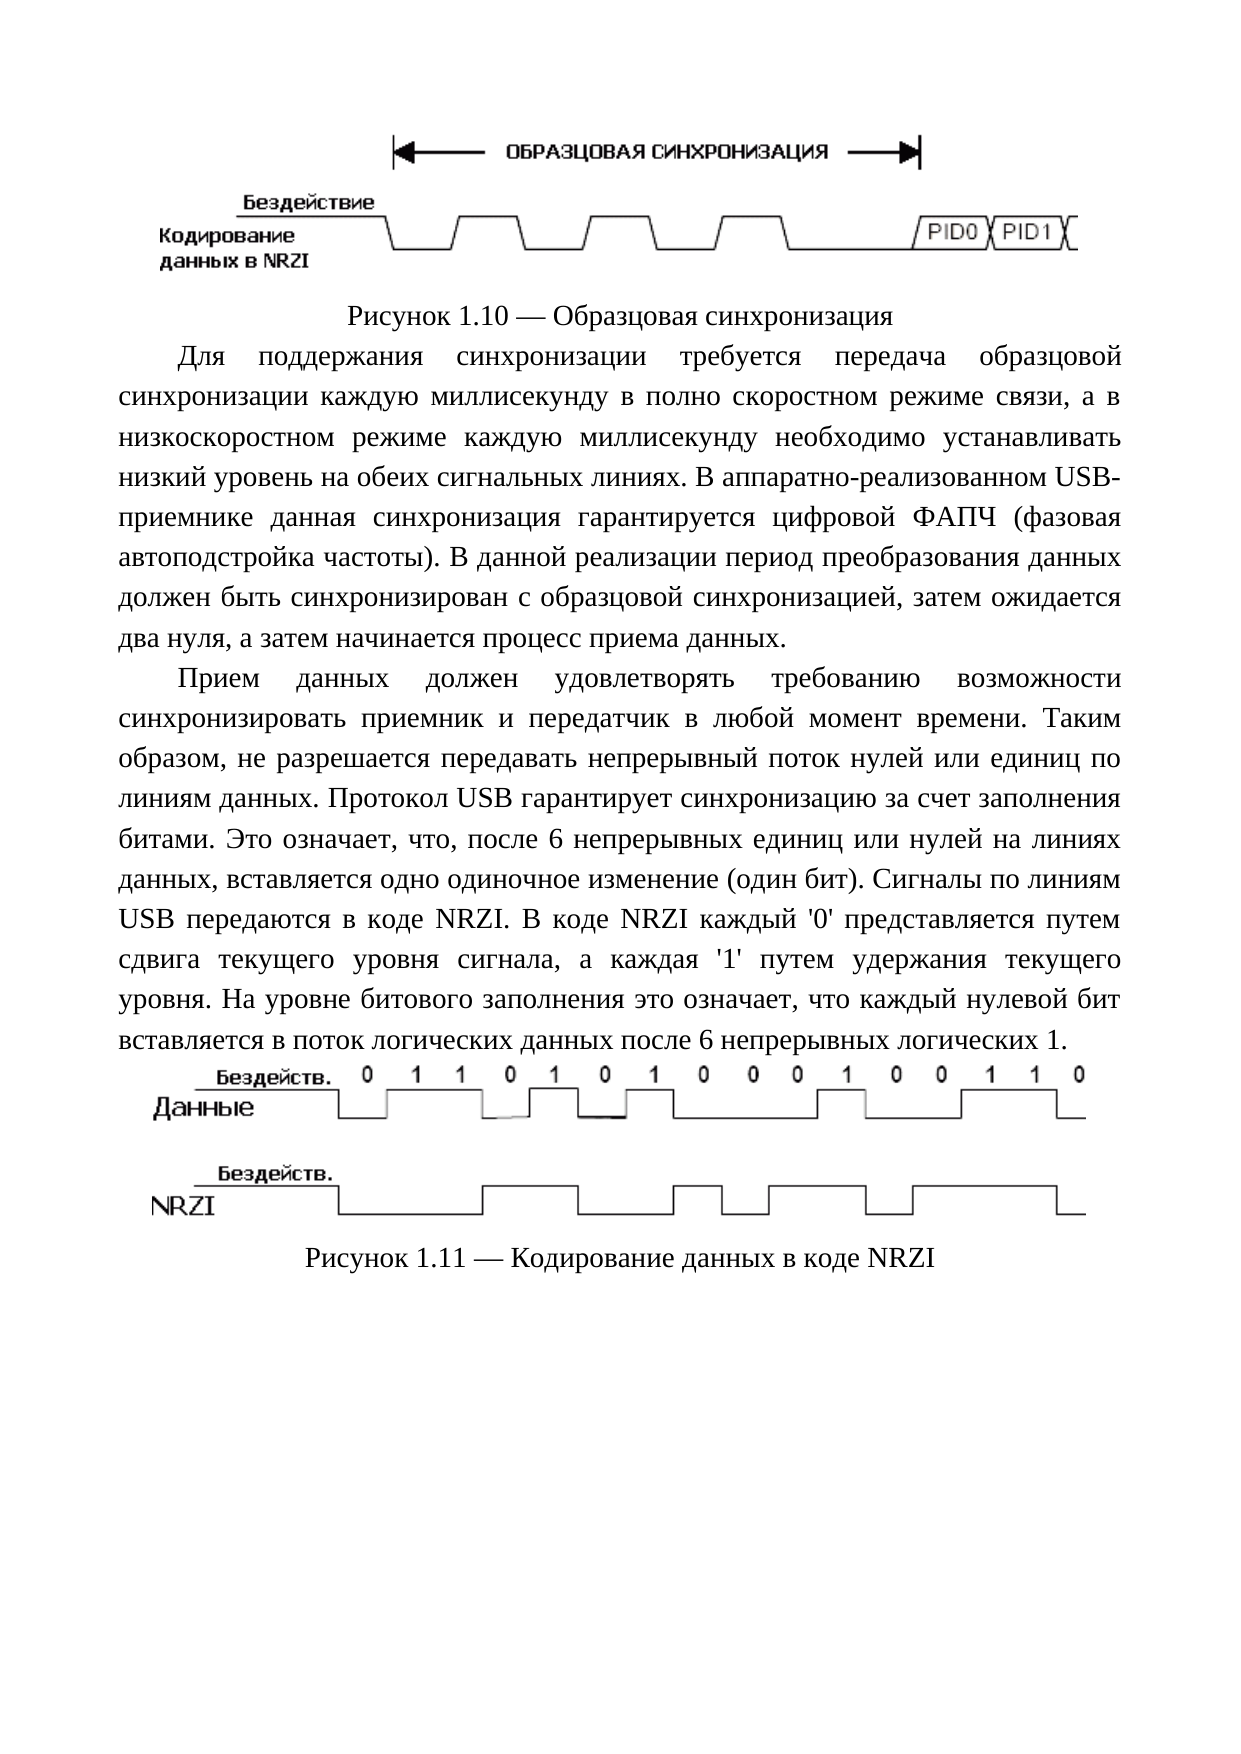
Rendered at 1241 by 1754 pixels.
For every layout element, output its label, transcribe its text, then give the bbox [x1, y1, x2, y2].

text Для поддержания синхронизации требуется передача образцовой синхронизации каждую миллисекунду в полно скоростном режиме связи, а в низкоскоростном режиме каждую миллисекунду необходимо устанавливать низкий уровень на обеих сигнальных линиях. В аппаратно-реализованном USB-приемнике данная синхронизация гарантируется цифровой ФАПЧ (фазовая автоподстройка частоты). В данной реализации период преобразования данных должен быть синхронизирован с образцовой синхронизацией, затем ожидается два нуля, а затем начинается процесс приема данных. [118, 338, 1122, 653]
text Прием данных должен удовлетворять требованию возможности синхронизировать приемник и передатчик в любой момент времени. Таким образом, не разрешается передавать непрерывный поток нулей или единиц по линиям данных. Протокол USB гарантирует синхронизацию за счет заполнения битами. Это означает, что, после 6 непрерывных единиц или нулей на линиях данных, вставляется одно одиночное изменение (один бит). Сигналы по линиям USB передаются в коде NRZI. В коде NRZI каждый '0' представляется путем сдвига текущего уровня сигнала, а каждая '1' путем удержания текущего уровня. На уровне битового заполнения это означает, что каждый нулевой бит вставляется в поток логических данных после 6 непрерывных логических 1. [118, 660, 1122, 1055]
text Рисунок 1.10 — Образцовая синхронизация [118, 298, 1122, 332]
text Рисунок 1.11 — Кодирование данных в коде NRZI [118, 1240, 1122, 1274]
picture [152, 1061, 1086, 1228]
picture [160, 129, 1078, 279]
